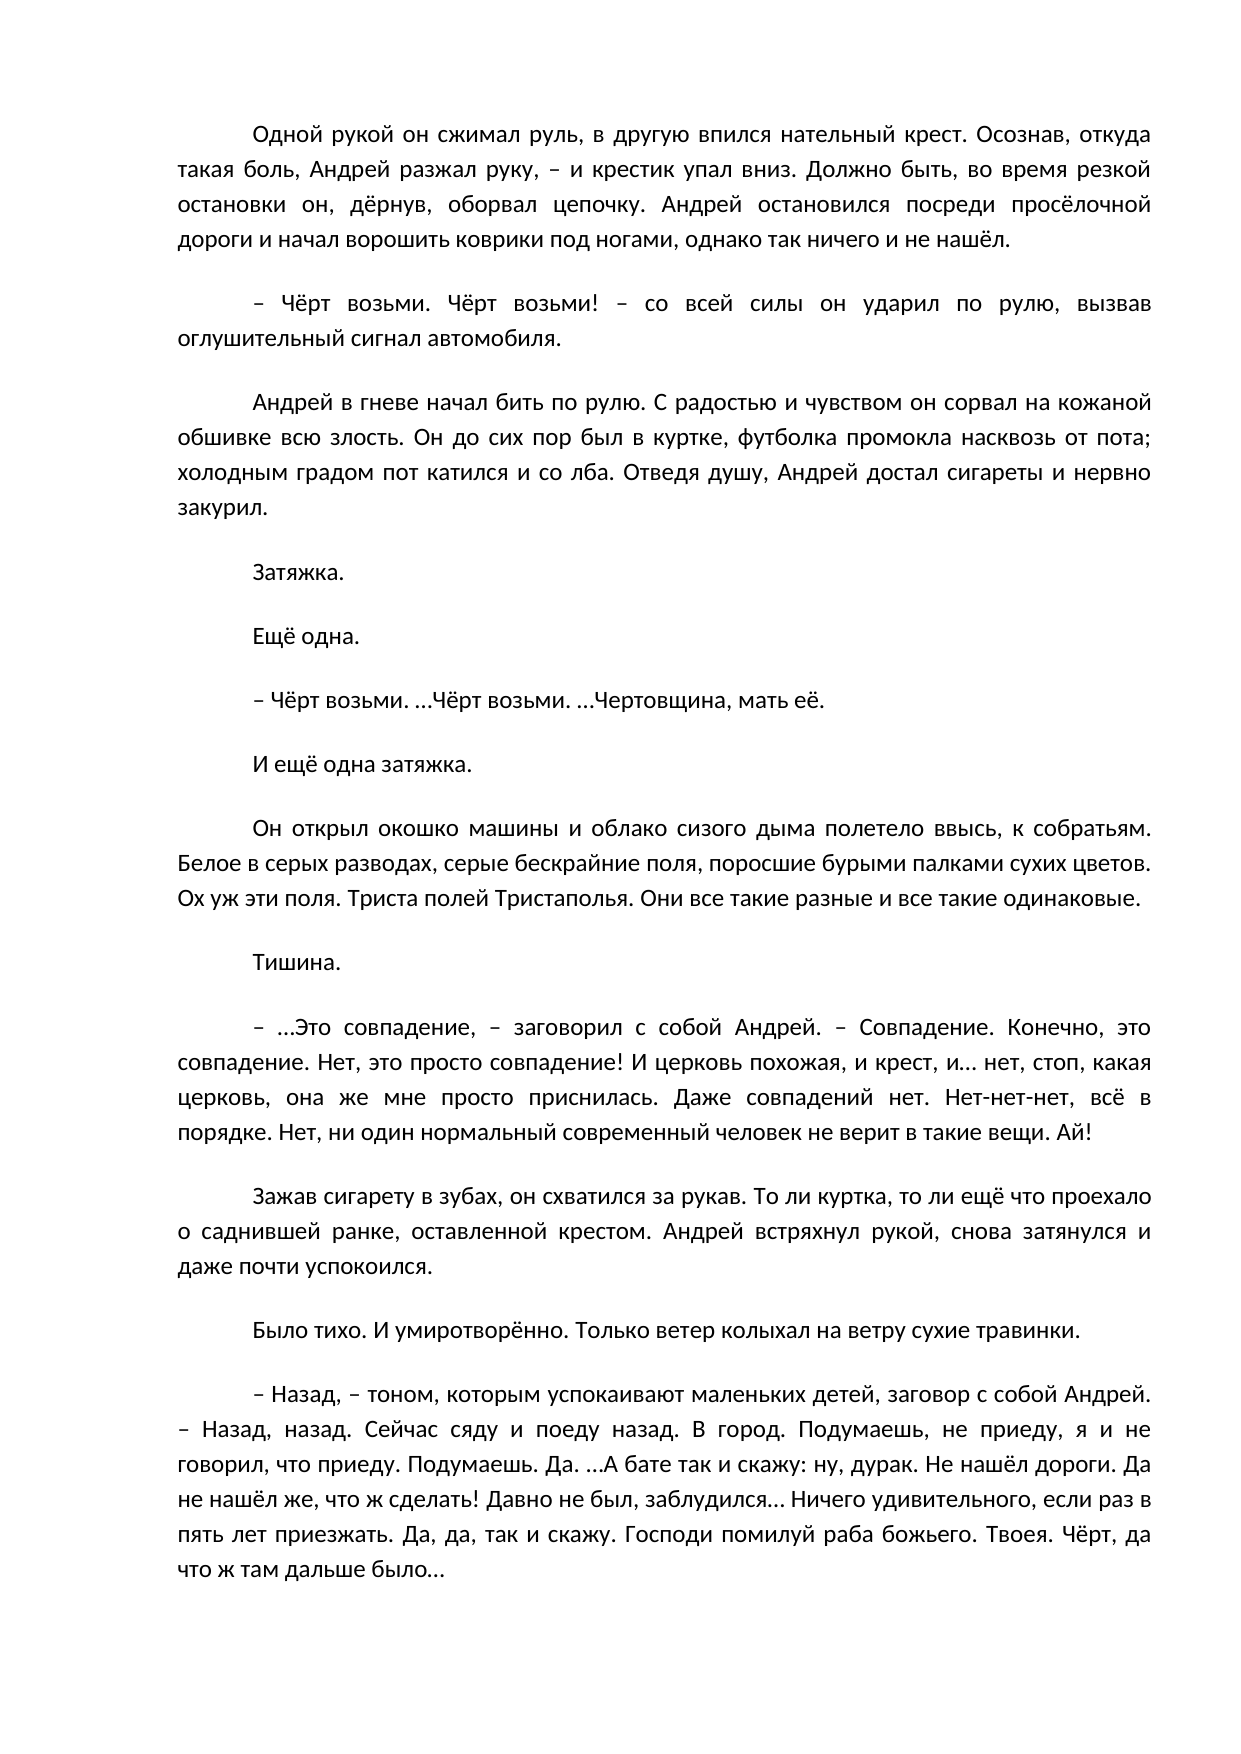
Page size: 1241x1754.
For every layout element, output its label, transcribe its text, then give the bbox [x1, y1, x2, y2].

text Ещё одна. [177, 620, 1152, 650]
text Андрей в гневе начал бить по рулю. С радостью и чувством он сорвал на кожаной обшивке всю злость. Он до сих пор был в куртке, футболка промокла насквозь от пота; холодным градом пот катился и со лба. Отведя душу, Андрей достал сигареты и нервно закурил. [177, 386, 1152, 522]
text И ещё одна затяжка. [177, 748, 1152, 779]
text – Чёрт возьми. Чёрт возьми! – со всей силы он ударил по рулю, вызвав оглушительный сигнал автомобиля. [177, 287, 1152, 353]
text Тишина. [177, 946, 1152, 977]
text Было тихо. И умиротворённо. Только ветер колыхал на ветру сухие травинки. [177, 1314, 1152, 1344]
text Он открыл окошко машины и облако сизого дыма полетело ввысь, к собратьям. Белое в серых разводах, серые бескрайние поля, поросшие бурыми палками сухих цветов. Ох уж эти поля. Триста полей Тристаполья. Они все такие разные и все такие одинаковые. [177, 812, 1152, 913]
text – Назад, – тоном, которым успокаивают маленьких детей, заговор с собой Андрей. – Назад, назад. Сейчас сяду и поеду назад. В город. Подумаешь, не приеду, я и не говорил, что приеду. Подумаешь. Да. …А бате так и скажу: ну, дурак. Не нашёл дороги. Да не нашёл же, что ж сделать! Давно не был, заблудился… Ничего удивительного, если раз в пять лет приезжать. Да, да, так и скажу. Господи помилуй раба божьего. Твоея. Чёрт, да что ж там дальше было… [177, 1378, 1152, 1584]
text Затяжка. [177, 556, 1152, 586]
text Одной рукой он сжимал руль, в другую впился нательный крест. Осознав, откуда такая боль, Андрей разжал руку, – и крестик упал вниз. Должно быть, во время резкой остановки он, дёрнув, оборвал цепочку. Андрей остановился посреди просёлочной дороги и начал ворошить коврики под ногами, однако так ничего и не нашёл. [177, 118, 1152, 254]
text – Чёрт возьми. …Чёрт возьми. …Чертовщина, мать её. [177, 684, 1152, 714]
text – …Это совпадение, – заговорил с собой Андрей. – Совпадение. Конечно, это совпадение. Нет, это просто совпадение! И церковь похожая, и крест, и… нет, стоп, какая церковь, она же мне просто приснилась. Даже совпадений нет. Нет-нет-нет, всё в порядке. Нет, ни один нормальный современный человек не верит в такие вещи. Ай! [177, 1011, 1152, 1146]
text Зажав сигарету в зубах, он схватился за рукав. То ли куртка, то ли ещё что проехало о саднившей ранке, оставленной крестом. Андрей встряхнул рукой, снова затянулся и даже почти успокоился. [177, 1180, 1152, 1280]
